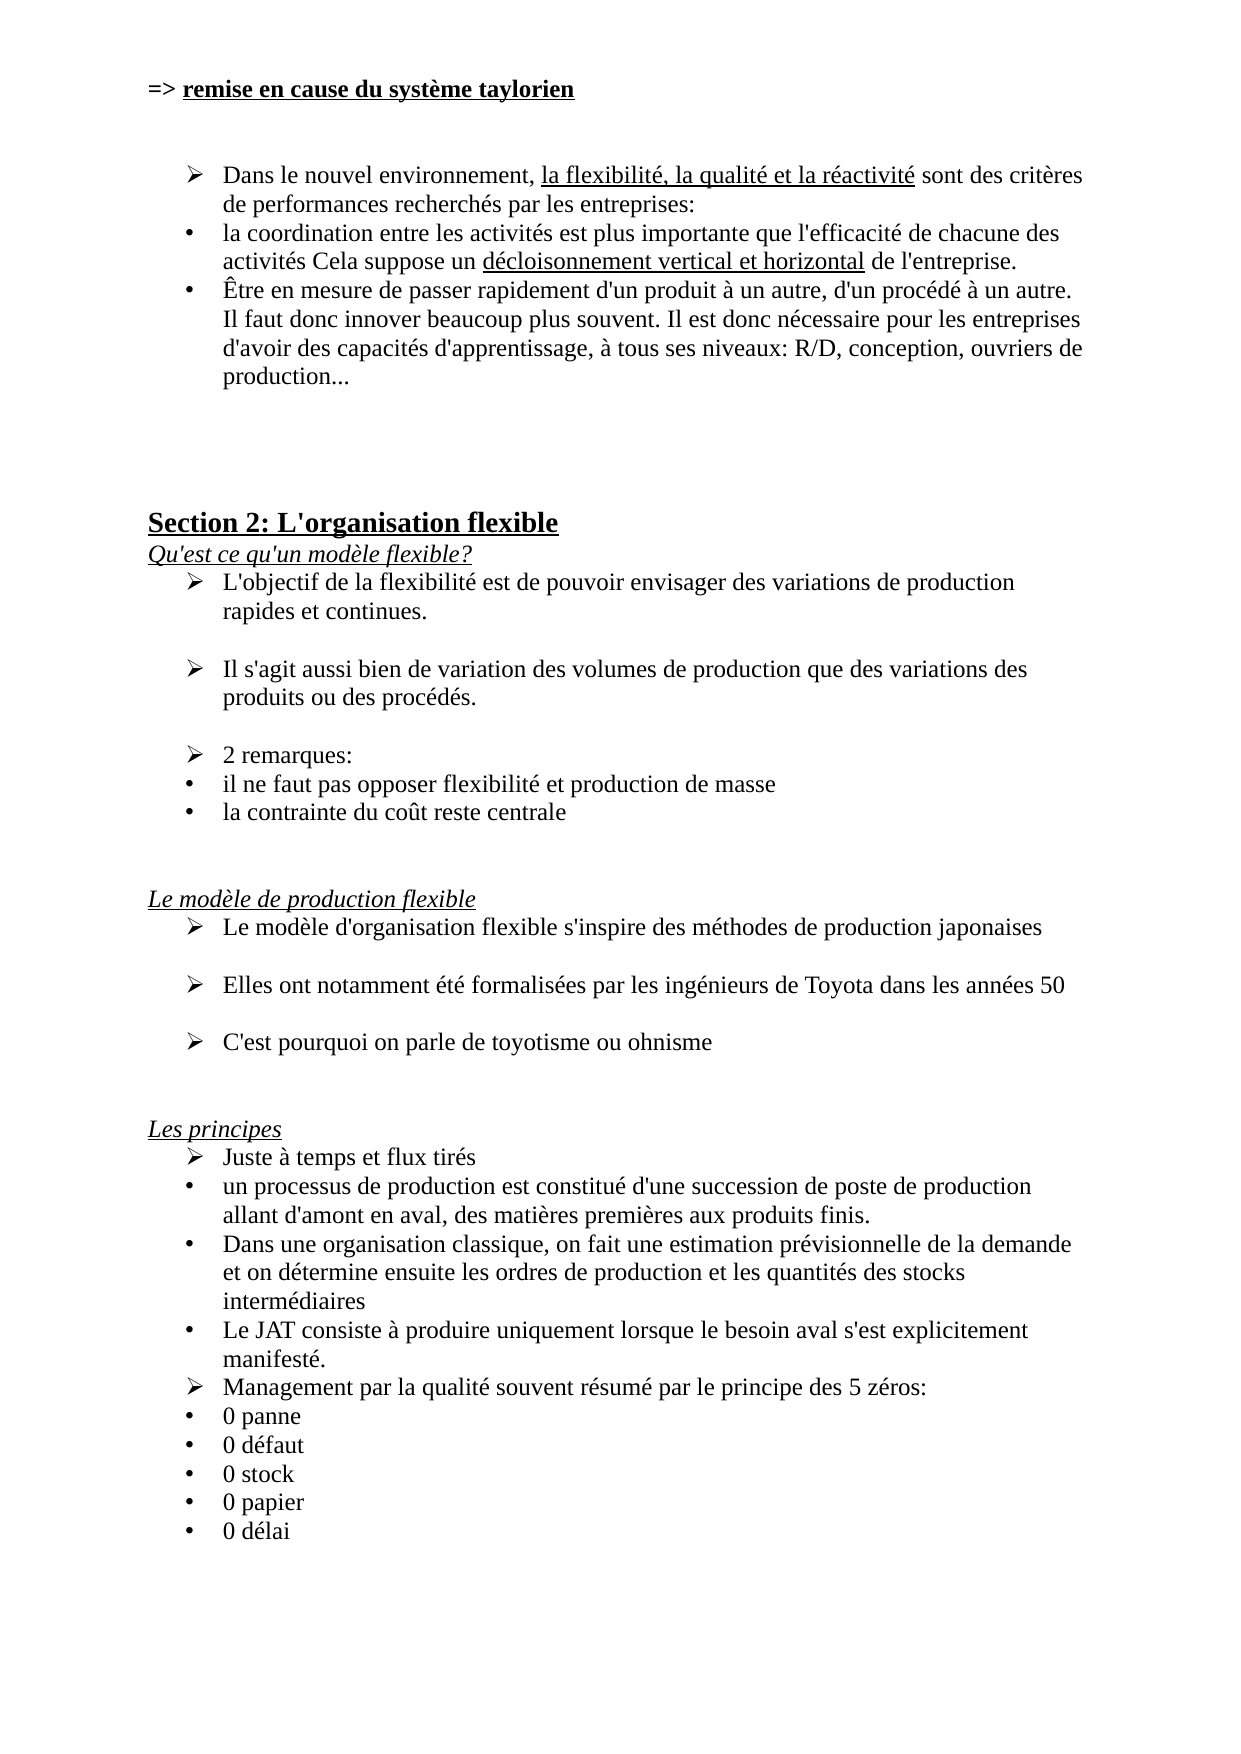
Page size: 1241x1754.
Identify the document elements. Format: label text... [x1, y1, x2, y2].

list 2 remarques: [185, 740, 1093, 769]
list Il s'agit aussi bien de variation des volumes de production que des variations des produits ou des procédés. [185, 654, 1093, 711]
list Dans le nouvel environnement, la flexibilité, la qualité et la réactivité sont des critères de performances recherchés par les entreprises: [185, 160, 1093, 218]
list 0 délai [185, 1516, 1093, 1545]
list 0 papier [185, 1487, 1093, 1516]
list 0 panne [185, 1401, 1093, 1430]
list C'est pourquoi on parle de toyotisme ou ohnisme [185, 1027, 1093, 1056]
text Les principes [148, 1114, 1093, 1142]
text Le modèle de production flexible [148, 884, 1093, 912]
text => remise en cause du système taylorien [148, 74, 1093, 103]
list 0 stock [185, 1459, 1093, 1487]
list un processus de production est constitué d'une succession de poste de production allant d'amont en aval, des matières premières aux produits finis. [185, 1171, 1093, 1229]
list la contrainte du coût reste centrale [185, 797, 1093, 826]
text Qu'est ce qu'un modèle flexible? [148, 539, 1093, 567]
list Le modèle d'organisation flexible s'inspire des méthodes de production japonaises [185, 912, 1093, 941]
list Management par la qualité souvent résumé par le principe des 5 zéros: [185, 1372, 1093, 1401]
text Section 2: L'organisation flexible [148, 505, 1093, 539]
list il ne faut pas opposer flexibilité et production de masse [185, 769, 1093, 797]
list Juste à temps et flux tirés [185, 1142, 1093, 1171]
list L'objectif de la flexibilité est de pouvoir envisager des variations de production rapides et continues. [185, 567, 1093, 625]
list Le JAT consiste à produire uniquement lorsque le besoin aval s'est explicitement manifesté. [185, 1315, 1093, 1372]
list la coordination entre les activités est plus importante que l'efficacité de chacune des activités Cela suppose un décloisonnement vertical et horizontal de l'entreprise. [185, 218, 1093, 275]
list Dans une organisation classique, on fait une estimation prévisionnelle de la demande et on détermine ensuite les ordres de production et les quantités des stocks intermédiaires [185, 1229, 1093, 1315]
list Être en mesure de passer rapidement d'un produit à un autre, d'un procédé à un autre. Il faut donc innover beaucoup plus souvent. Il est donc nécessaire pour les entreprises d'avoir des capacités d'apprentissage, à tous ses niveaux: R/D, conception, ouvriers de production... [185, 275, 1093, 390]
list 0 défaut [185, 1430, 1093, 1459]
list Elles ont notamment été formalisées par les ingénieurs de Toyota dans les années 50 [185, 970, 1093, 999]
